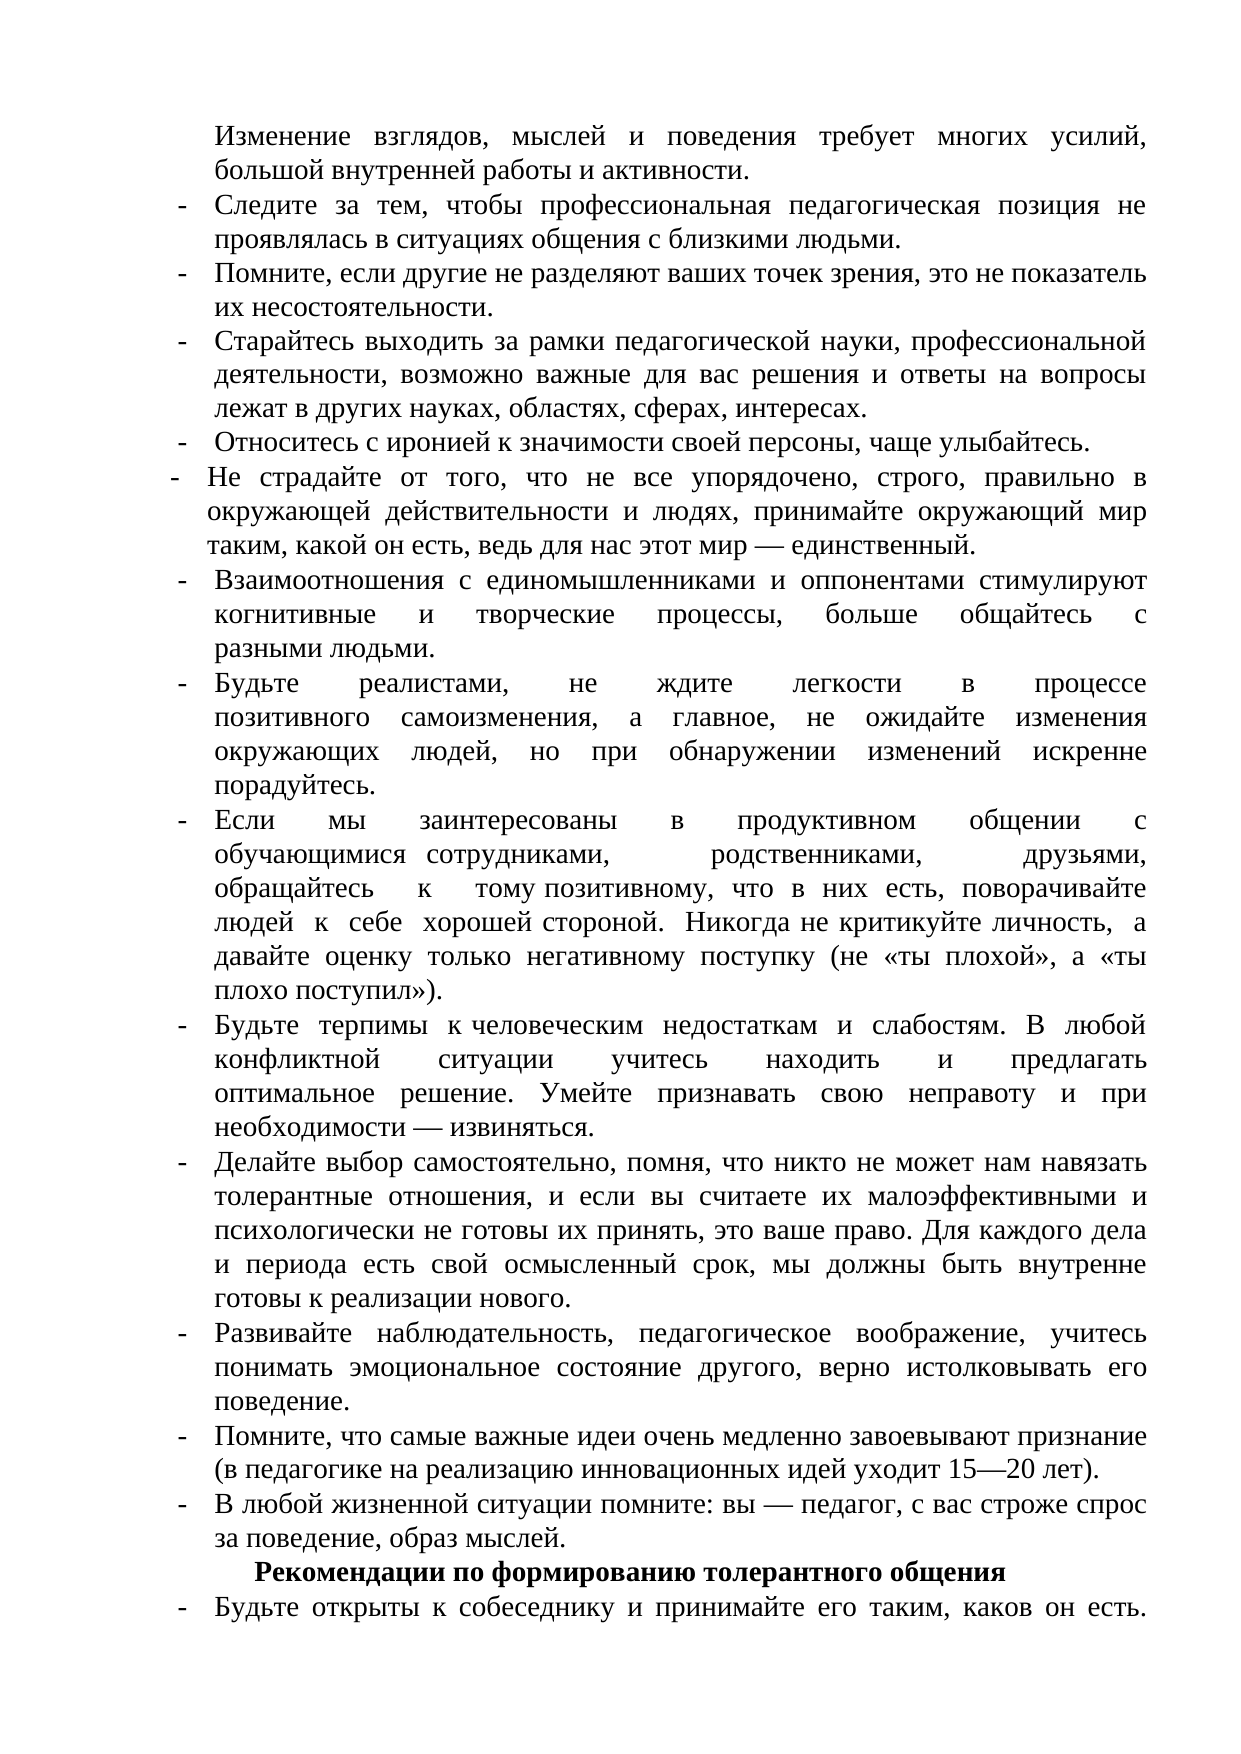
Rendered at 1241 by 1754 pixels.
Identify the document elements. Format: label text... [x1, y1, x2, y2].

list Старайтесь выходить за рамки педагогической науки, профессиональной деятельности, возможно важные для вас решения и ответы на вопросы лежат в других науках, областях, сферах, интересах. [177, 323, 1147, 425]
list В любой жизненной ситуации помните: вы — педагог, с вас строже спрос за поведение, образ мыслей. [177, 1487, 1148, 1555]
list Помните, что самые важные идеи очень медленно завоевывают признание (в педагогике на реализацию инновационных идей уходит 15—20 лет). [177, 1418, 1148, 1486]
list Взаимоотношения с единомышленниками и оппонентами стимулируют когнитивные и творческие процессы, больше общайтесь с разными людьми. [177, 563, 1148, 664]
list Относитесь с иронией к значимости своей персоны, чаще улыбайтесь. [177, 425, 1152, 459]
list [177, 1589, 1148, 1623]
list Если мы заинтересованы в продуктивном общении с обучающимися сотрудниками, родственниками, друзьями, обращайтесь к тому позитивному, что в них есть, поворачивайте людей к себе хорошей стороной. Никогда не критикуйте личность, а давайте оценку только негативному поступку (не «ты плохой», а «ты плохо поступил»). [177, 802, 1148, 1006]
list Не страдайте от того, что не все упорядочено, строго, правильно в окружающей действительности и людях, принимайте окружающий мир таким, какой он есть, ведь для нас этот мир — единственный. [170, 460, 1148, 562]
list Следите за тем, чтобы профессиональная педагогическая позиция не проявлялась в ситуациях общения с близкими людьми. [177, 187, 1147, 255]
list Делайте выбор самостоятельно, помня, что никто не может нам навязать толерантные отношения, и если вы считаете их малоэффективными и психологически не готовы их принять, это ваше право. Для каждого дела и периода есть свой осмысленный срок, мы должны быть внутренне готовы к реализации нового. [177, 1144, 1148, 1314]
list Будьте терпимы к человеческим недостаткам и слабостям. В любой конфликтной ситуации учитесь находить и предлагать оптимальное решение. Умейте признавать свою неправоту и при необходимости — извиняться. [177, 1007, 1148, 1143]
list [177, 118, 1148, 186]
list Помните, если другие не разделяют ваших точек зрения, это не показатель их несостоятельности. [177, 255, 1147, 323]
list Развивайте наблюдательность, педагогическое воображение, учитесь понимать эмоциональное состояние другого, верно истолковывать его поведение. [177, 1315, 1148, 1417]
list Будьте реалистами, не ждите легкости в процессе позитивного самоизменения, а главное, не ожидайте изменения окружающих людей, но при обнаружении изменений искренне порадуйтесь. [177, 666, 1148, 801]
text Рекомендации по формированию толерантного общения [179, 1555, 1152, 1588]
